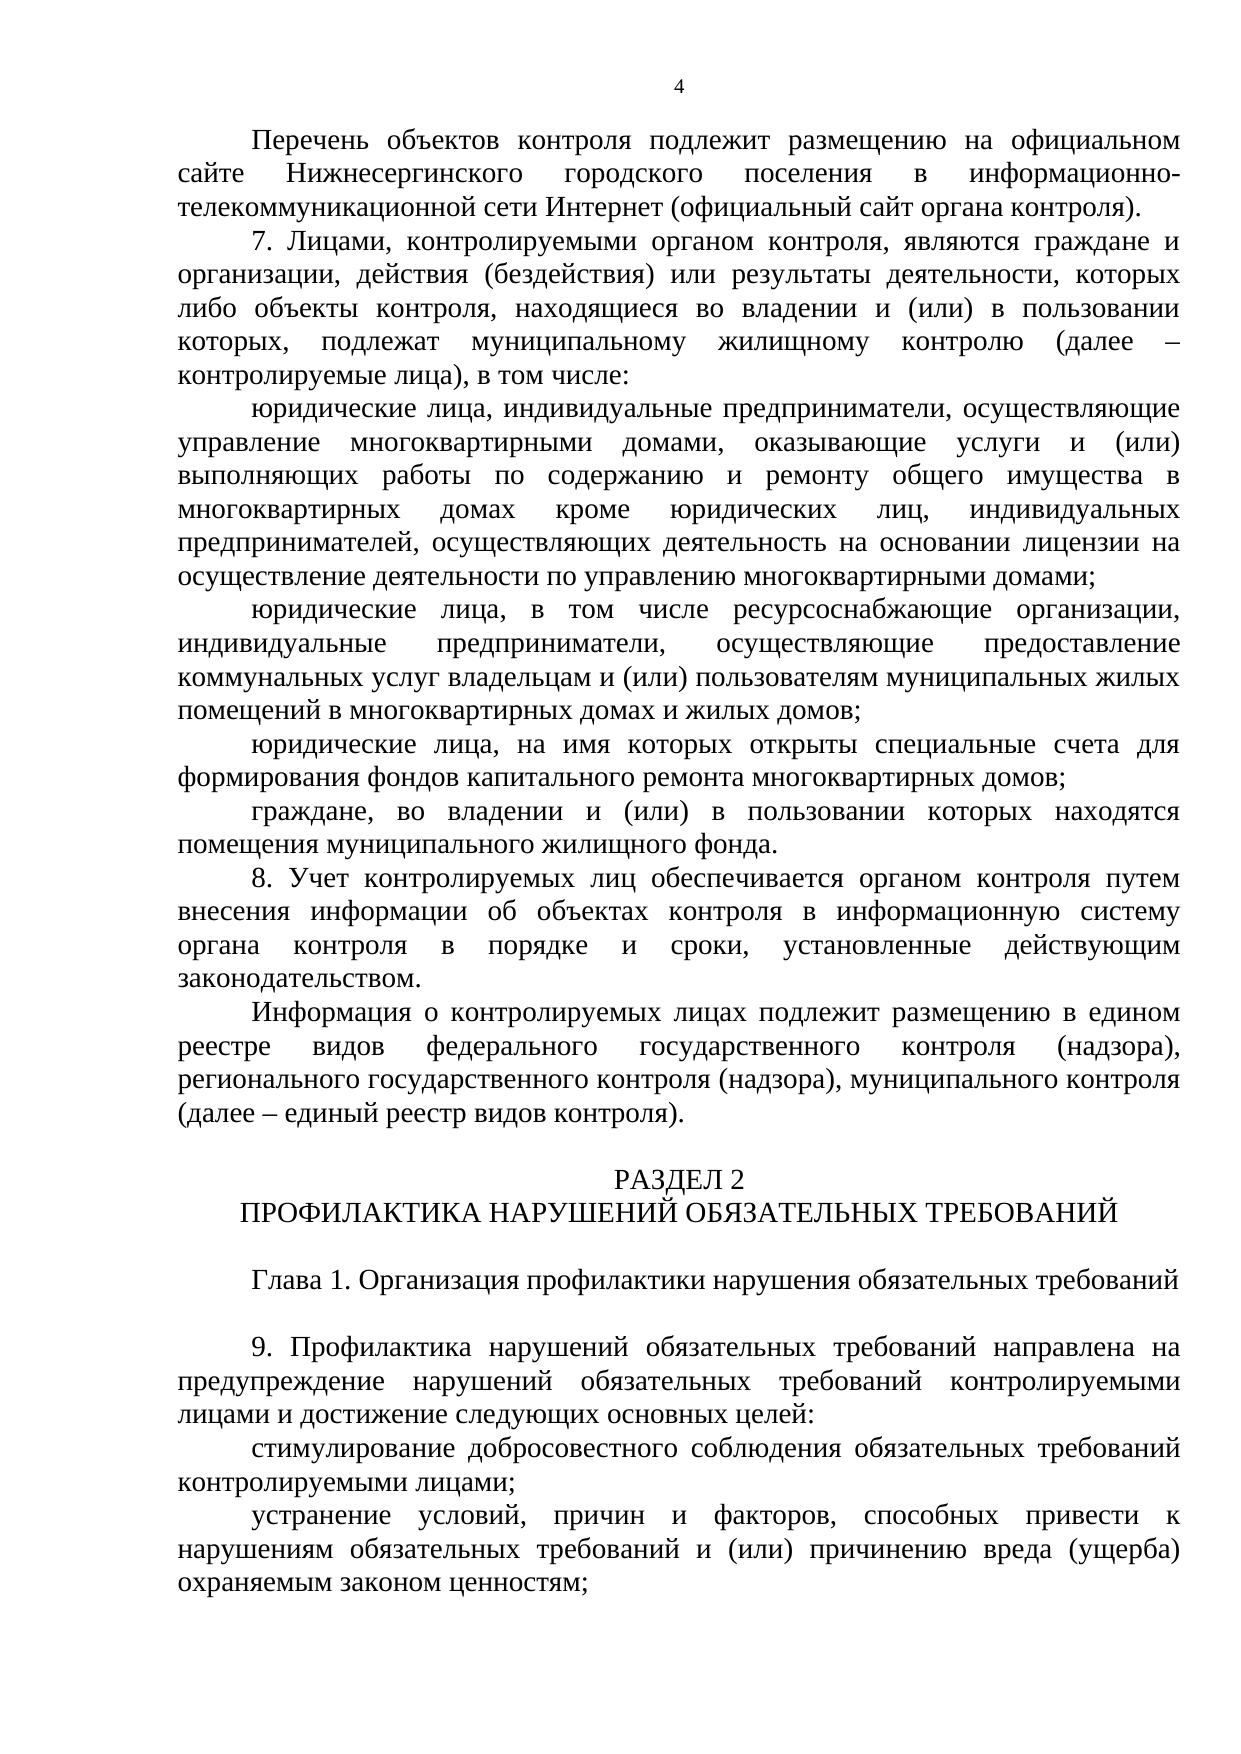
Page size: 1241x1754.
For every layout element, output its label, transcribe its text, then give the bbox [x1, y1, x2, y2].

text юридические лица, индивидуальные предприниматели, осуществляющие управление многоквартирными домами, оказывающие услуги и (или) выполняющих работы по содержанию и ремонту общего имущества в многоквартирных домах кроме юридических лиц, индивидуальных предпринимателей, осуществляющих деятельность на основании лицензии на осуществление деятельности по управлению многоквартирными домами; [177, 390, 1181, 592]
text Информация о контролируемых лицах подлежит размещению в едином реестре видов федерального государственного контроля (надзора), регионального государственного контроля (надзора), муниципального контроля (далее – единый реестр видов контроля). [177, 994, 1181, 1128]
text юридические лица, на имя которых открыты специальные счета для формирования фондов капитального ремонта многоквартирных домов; [177, 726, 1181, 793]
text РАЗДЕЛ 2 [177, 1162, 1181, 1195]
text граждане, во владении и (или) в пользовании которых находятся помещения муниципального жилищного фонда. [177, 793, 1181, 860]
text 7. Лицами, контролируемыми органом контроля, являются граждане и организации, действия (бездействия) или результаты деятельности, которых либо объекты контроля, находящиеся во владении и (или) в пользовании которых, подлежат муниципальному жилищному контролю (далее – контролируемые лица), в том числе: [177, 223, 1181, 390]
text ПРОФИЛАКТИКА НАРУШЕНИЙ ОБЯЗАТЕЛЬНЫХ ТРЕБОВАНИЙ [177, 1195, 1181, 1229]
text Перечень объектов контроля подлежит размещению на официальном сайте Нижнесергинского городского поселения в информационно-телекоммуникационной сети Интернет (официальный сайт органа контроля). [177, 122, 1181, 223]
text 8. Учет контролируемых лиц обеспечивается органом контроля путем внесения информации об объектах контроля в информационную систему органа контроля в порядке и сроки, установленные действующим законодательством. [177, 860, 1181, 994]
text Глава 1. Организация профилактики нарушения обязательных требований [177, 1262, 1181, 1296]
text 9. Профилактика нарушений обязательных требований направлена на предупреждение нарушений обязательных требований контролируемыми лицами и достижение следующих основных целей: [177, 1329, 1181, 1430]
text стимулирование добросовестного соблюдения обязательных требований контролируемыми лицами; [177, 1430, 1181, 1497]
text юридические лица, в том числе ресурсоснабжающие организации, индивидуальные предприниматели, осуществляющие предоставление коммунальных услуг владельцам и (или) пользователям муниципальных жилых помещений в многоквартирных домах и жилых домов; [177, 592, 1181, 726]
text устранение условий, причин и факторов, способных привести к нарушениям обязательных требований и (или) причинению вреда (ущерба) охраняемым законом ценностям; [177, 1497, 1181, 1598]
